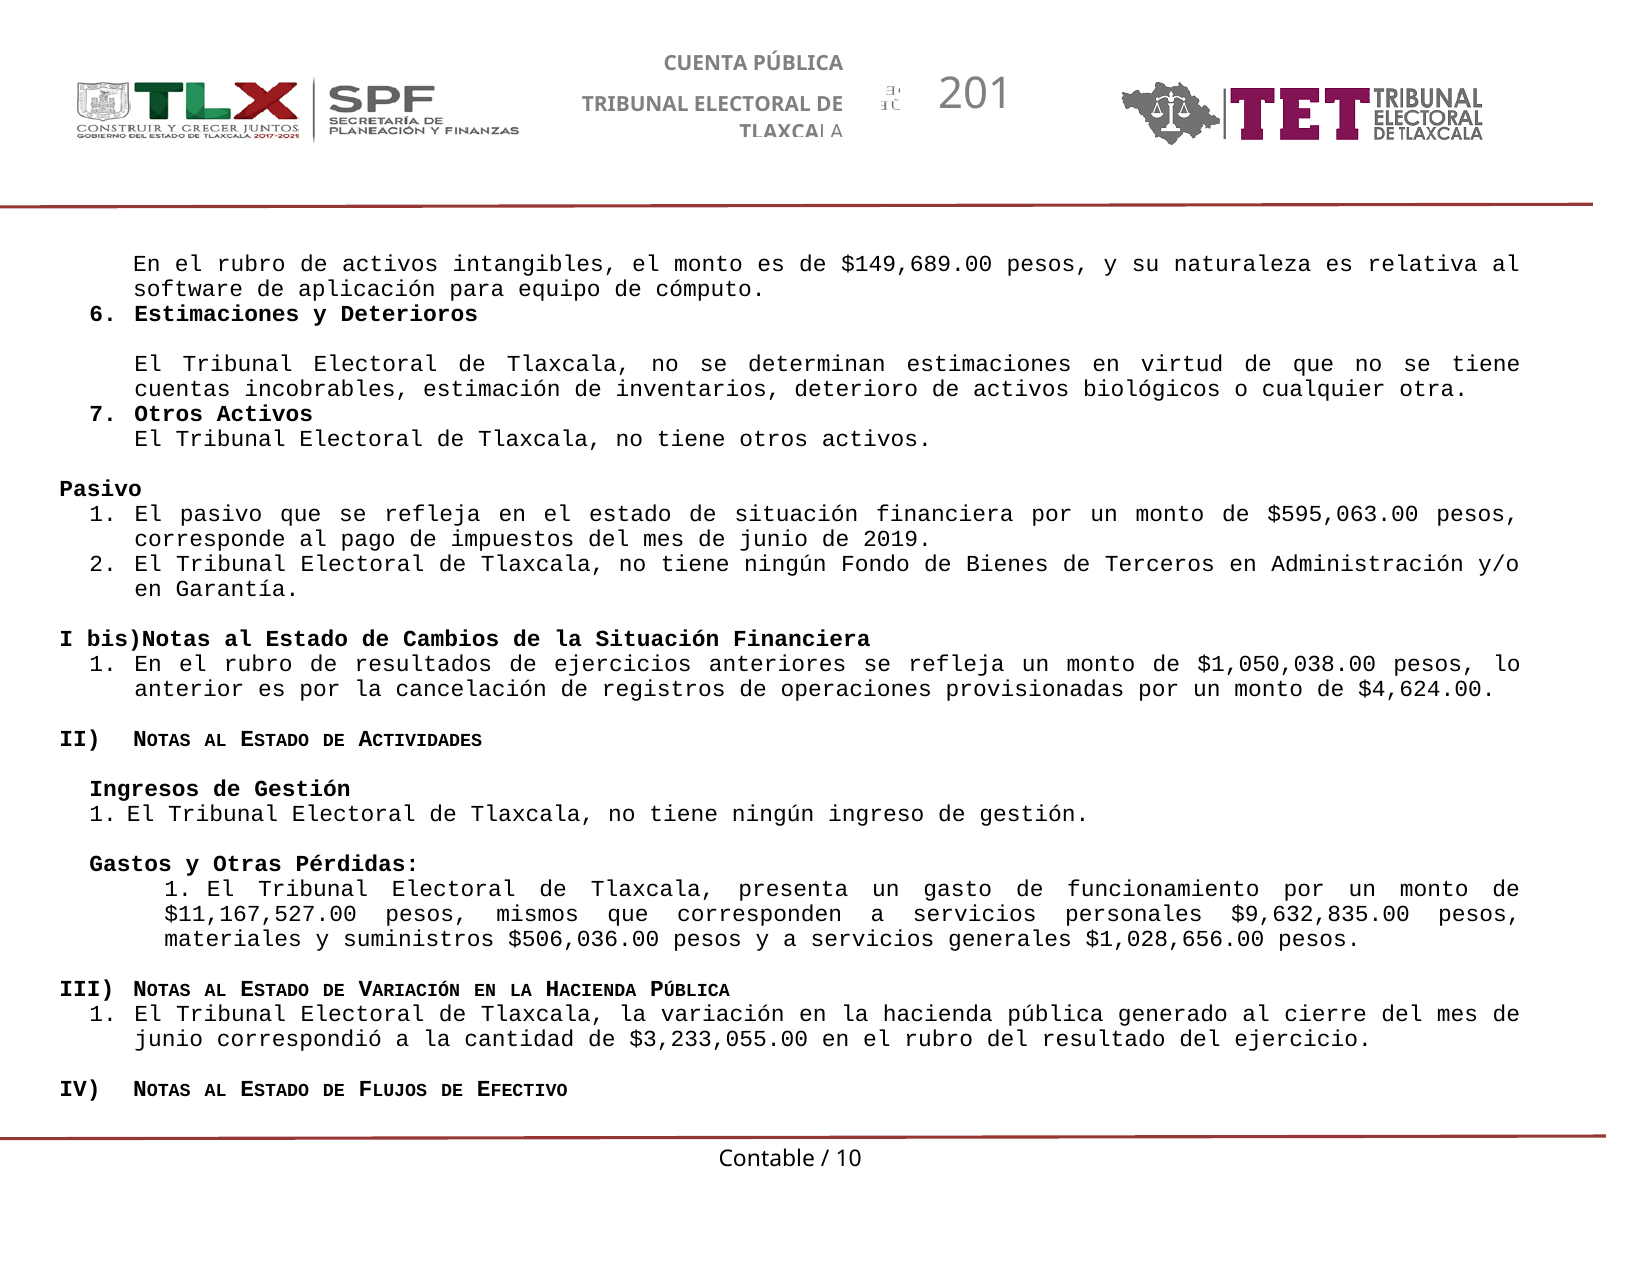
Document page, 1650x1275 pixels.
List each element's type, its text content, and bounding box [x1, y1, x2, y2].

text II) Notas al Estado de Actividades [59, 726, 1521, 751]
text Pasivo [59, 476, 1521, 501]
text El Tribunal Electoral de Tlaxcala, no se determinan estimaciones en virtud de que no se tiene cuentas incobrables, estimación de inventarios, deterioro de activos biológicos o cualquier otra. [89, 351, 1521, 401]
text 1. En el rubro de resultados de ejercicios anteriores se refleja un monto de $1,050,038.00 pesos, lo anterior es por la cancelación de registros de operaciones provisionadas por un monto de $4,624.00. [89, 651, 1521, 701]
text 2. El Tribunal Electoral de Tlaxcala, no tiene ningún Fondo de Bienes de Terceros en Administración y/o en Garantía. [89, 551, 1521, 601]
text I bis)Notas al Estado de Cambios de la Situación Financiera [59, 626, 1521, 651]
picture [71, 73, 526, 144]
list El Tribunal Electoral de Tlaxcala, presenta un gasto de funcionamiento por un monto de $11,167,527.00 pesos, mismos que corresponden a servicios personales $9,632,835.00 pesos, materiales y suministros $506,036.00 pesos y a servicios generales $1,028,656.00 pesos. [164, 876, 1521, 951]
text 1. El pasivo que se refleja en el estado de situación financiera por un monto de $595,063.00 pesos, corresponde al pago de impuestos del mes de junio de 2019. [89, 501, 1521, 551]
text Ingresos de Gestión [89, 776, 1521, 801]
text III) Notas al Estado de Variación en la Hacienda Pública [59, 976, 1521, 1001]
list El Tribunal Electoral de Tlaxcala, no tiene ningún ingreso de gestión. [89, 801, 1521, 826]
text 6. Estimaciones y Deterioros [89, 301, 1521, 326]
text Gastos y Otras Pérdidas: [89, 851, 1521, 876]
text IV) Notas al Estado de Flujos de Efectivo [59, 1076, 1521, 1101]
text 7. Otros Activos [89, 401, 1521, 426]
picture [1121, 73, 1486, 152]
text El Tribunal Electoral de Tlaxcala, no tiene otros activos. [89, 426, 1521, 451]
picture [881, 73, 900, 119]
text 1. El Tribunal Electoral de Tlaxcala, la variación en la hacienda pública generado al cierre del mes de junio correspondió a la cantidad de $3,233,055.00 en el rubro del resultado del ejercicio. [89, 1001, 1521, 1051]
text En el rubro de activos intangibles, el monto es de $149,689.00 pesos, y su naturaleza es relativa al software de aplicación para equipo de cómputo. [133, 251, 1521, 301]
